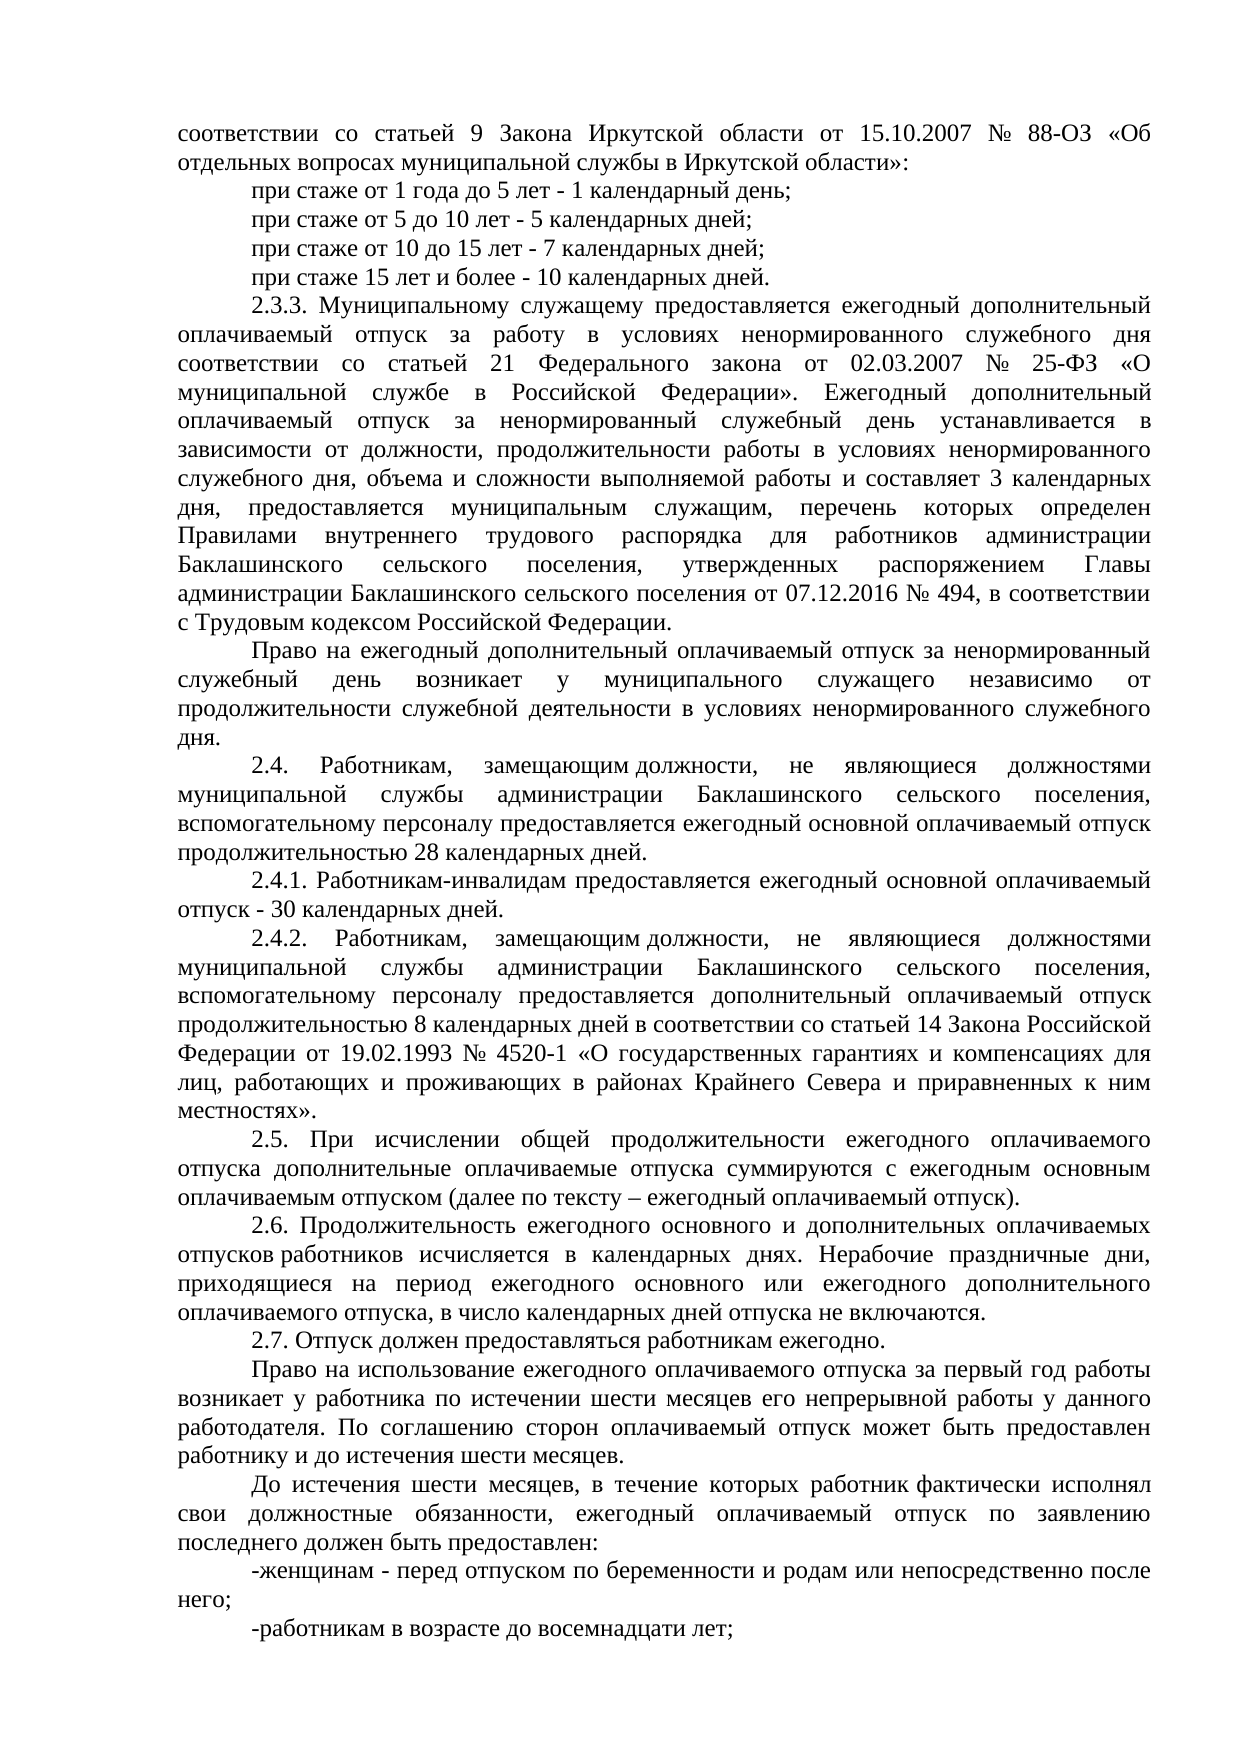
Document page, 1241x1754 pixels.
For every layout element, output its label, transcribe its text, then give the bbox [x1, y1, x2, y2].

text при стаже 15 лет и более - 10 календарных дней. [177, 262, 1152, 291]
text при стаже от 1 года до 5 лет - 1 календарный день; [177, 176, 1152, 204]
text Право на использование ежегодного оплачиваемого отпуска за первый год работы возникает у работника по истечении шести месяцев его непрерывной работы у данного работодателя. По соглашению сторон оплачиваемый отпуск может быть предоставлен работнику и до истечения шести месяцев. [177, 1354, 1152, 1469]
text -работникам в возрасте до восемнадцати лет; [177, 1613, 1152, 1642]
text 2.7. Отпуск должен предоставляться работникам ежегодно. [177, 1326, 1152, 1354]
text 2.5. При исчислении общей продолжительности ежегодного оплачиваемого отпуска дополнительные оплачиваемые отпуска суммируются с ежегодным основным оплачиваемым отпуском (далее по тексту – ежегодный оплачиваемый отпуск). [177, 1124, 1152, 1211]
text До истечения шести месяцев, в течение которых работник фактически исполнял свои должностные обязанности, ежегодный оплачиваемый отпуск по заявлению последнего должен быть предоставлен: [177, 1469, 1152, 1556]
text -женщинам - перед отпуском по беременности и родам или непосредственно после него; [177, 1556, 1152, 1613]
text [177, 118, 1152, 176]
text 2.4.2. Работникам, замещающим должности, не являющиеся должностями муниципальной службы администрации Баклашинского сельского поселения, вспомогательному персоналу предоставляется дополнительный оплачиваемый отпуск продолжительностью 8 календарных дней в соответствии со статьей 14 Закона Российской Федерации от 19.02.1993 № 4520-1 «О государственных гарантиях и компенсациях для лиц, работающих и проживающих в районах Крайнего Севера и приравненных к ним местностях». [177, 923, 1152, 1124]
text 2.4.1. Работникам-инвалидам предоставляется ежегодный основной оплачиваемый отпуск - 30 календарных дней. [177, 866, 1152, 923]
text при стаже от 10 до 15 лет - 7 календарных дней; [177, 233, 1152, 262]
text при стаже от 5 до 10 лет - 5 календарных дней; [177, 204, 1152, 233]
text Право на ежегодный дополнительный оплачиваемый отпуск за ненормированный служебный день возникает у муниципального служащего независимо от продолжительности служебной деятельности в условиях ненормированного служебного дня. [177, 636, 1152, 751]
text 2.3.3. Муниципальному служащему предоставляется ежегодный дополнительный оплачиваемый отпуск за работу в условиях ненормированного служебного дня соответствии со статьей 21 Федерального закона от 02.03.2007 № 25-ФЗ «О муниципальной службе в Российской Федерации». Ежегодный дополнительный оплачиваемый отпуск за ненормированный служебный день устанавливается в зависимости от должности, продолжительности работы в условиях ненормированного служебного дня, объема и сложности выполняемой работы и составляет 3 календарных дня, предоставляется муниципальным служащим, перечень которых определен Правилами внутреннего трудового распорядка для работников администрации Баклашинского сельского поселения, утвержденных распоряжением Главы администрации Баклашинского сельского поселения от 07.12.2016 № 494, в соответствии с Трудовым кодексом Российской Федерации. [177, 291, 1152, 636]
text 2.4. Работникам, замещающим должности, не являющиеся должностями муниципальной службы администрации Баклашинского сельского поселения, вспомогательному персоналу предоставляется ежегодный основной оплачиваемый отпуск продолжительностью 28 календарных дней. [177, 751, 1152, 866]
text 2.6. Продолжительность ежегодного основного и дополнительных оплачиваемых отпусков работников исчисляется в календарных днях. Нерабочие праздничные дни, приходящиеся на период ежегодного основного или ежегодного дополнительного оплачиваемого отпуска, в число календарных дней отпуска не включаются. [177, 1211, 1152, 1326]
